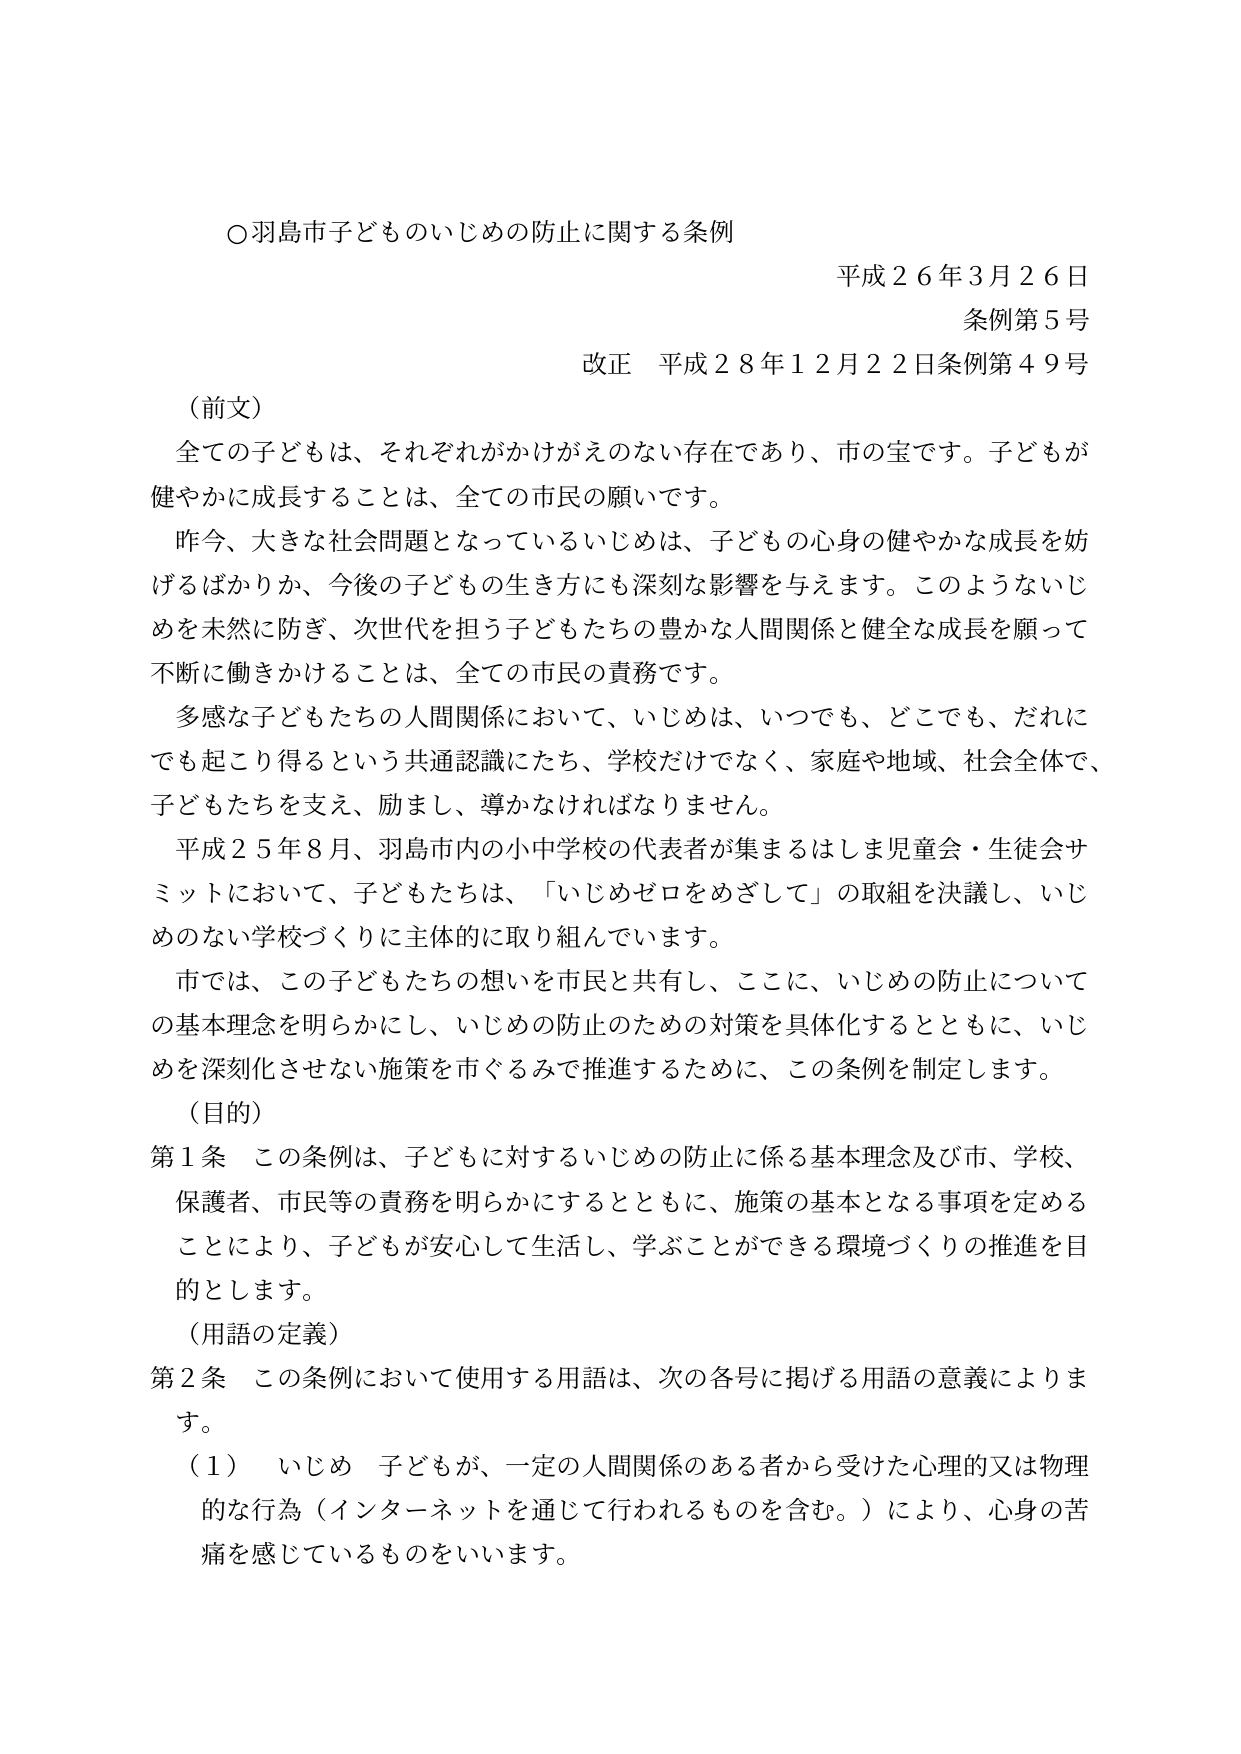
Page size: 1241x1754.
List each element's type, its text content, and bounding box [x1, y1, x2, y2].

text 第２条 この条例において使用する用語は、次の各号に掲げる用語の意義によります。 [150, 1354, 1090, 1442]
text 多感な子どもたちの人間関係において、いじめは、いつでも、どこでも、だれにでも起こり得るという共通認識にたち、学校だけでなく、家庭や地域、社会全体で、子どもたちを支え、励まし、導かなければなりません。 [150, 693, 1090, 826]
text 昨今、大きな社会問題となっているいじめは、子どもの心身の健やかな成長を妨げるばかりか、今後の子どもの生き方にも深刻な影響を与えます。このようないじめを未然に防ぎ、次世代を担う子どもたちの豊かな人間関係と健全な成長を願って不断に働きかけることは、全ての市民の責務です。 [150, 517, 1090, 693]
text （用語の定義） [175, 1310, 1090, 1354]
text 第１条 この条例は、子どもに対するいじめの防止に係る基本理念及び市、学校、保護者、市民等の責務を明らかにするとともに、施策の基本となる事項を定めることにより、子どもが安心して生活し、学ぶことができる環境づくりの推進を目的とします。 [150, 1134, 1090, 1310]
text 平成２５年８月、羽島市内の小中学校の代表者が集まるはしま児童会・生徒会サミットにおいて、子どもたちは、「いじめゼロをめざして」の取組を決議し、いじめのない学校づくりに主体的に取り組んでいます。 [150, 826, 1090, 958]
text （目的） [175, 1090, 1090, 1134]
text ○羽島市子どものいじめの防止に関する条例 [225, 209, 1090, 253]
text 改正 平成２８年１２月２２日条例第４９号 [150, 341, 1090, 385]
text 全ての子どもは、それぞれがかけがえのない存在であり、市の宝です。子どもが健やかに成長することは、全ての市民の願いです。 [150, 429, 1090, 517]
text 平成２６年３月２６日 [150, 253, 1090, 297]
text 市では、この子どもたちの想いを市民と共有し、ここに、いじめの防止についての基本理念を明らかにし、いじめの防止のための対策を具体化するとともに、いじめを深刻化させない施策を市ぐるみで推進するために、この条例を制定します。 [150, 958, 1090, 1090]
text （前文） [150, 385, 1090, 429]
text 条例第５号 [150, 297, 1090, 341]
text （１） いじめ 子どもが、一定の人間関係のある者から受けた心理的又は物理的な行為（インターネットを通じて行われるものを含む。）により、心身の苦痛を感じているものをいいます。 [175, 1442, 1090, 1575]
